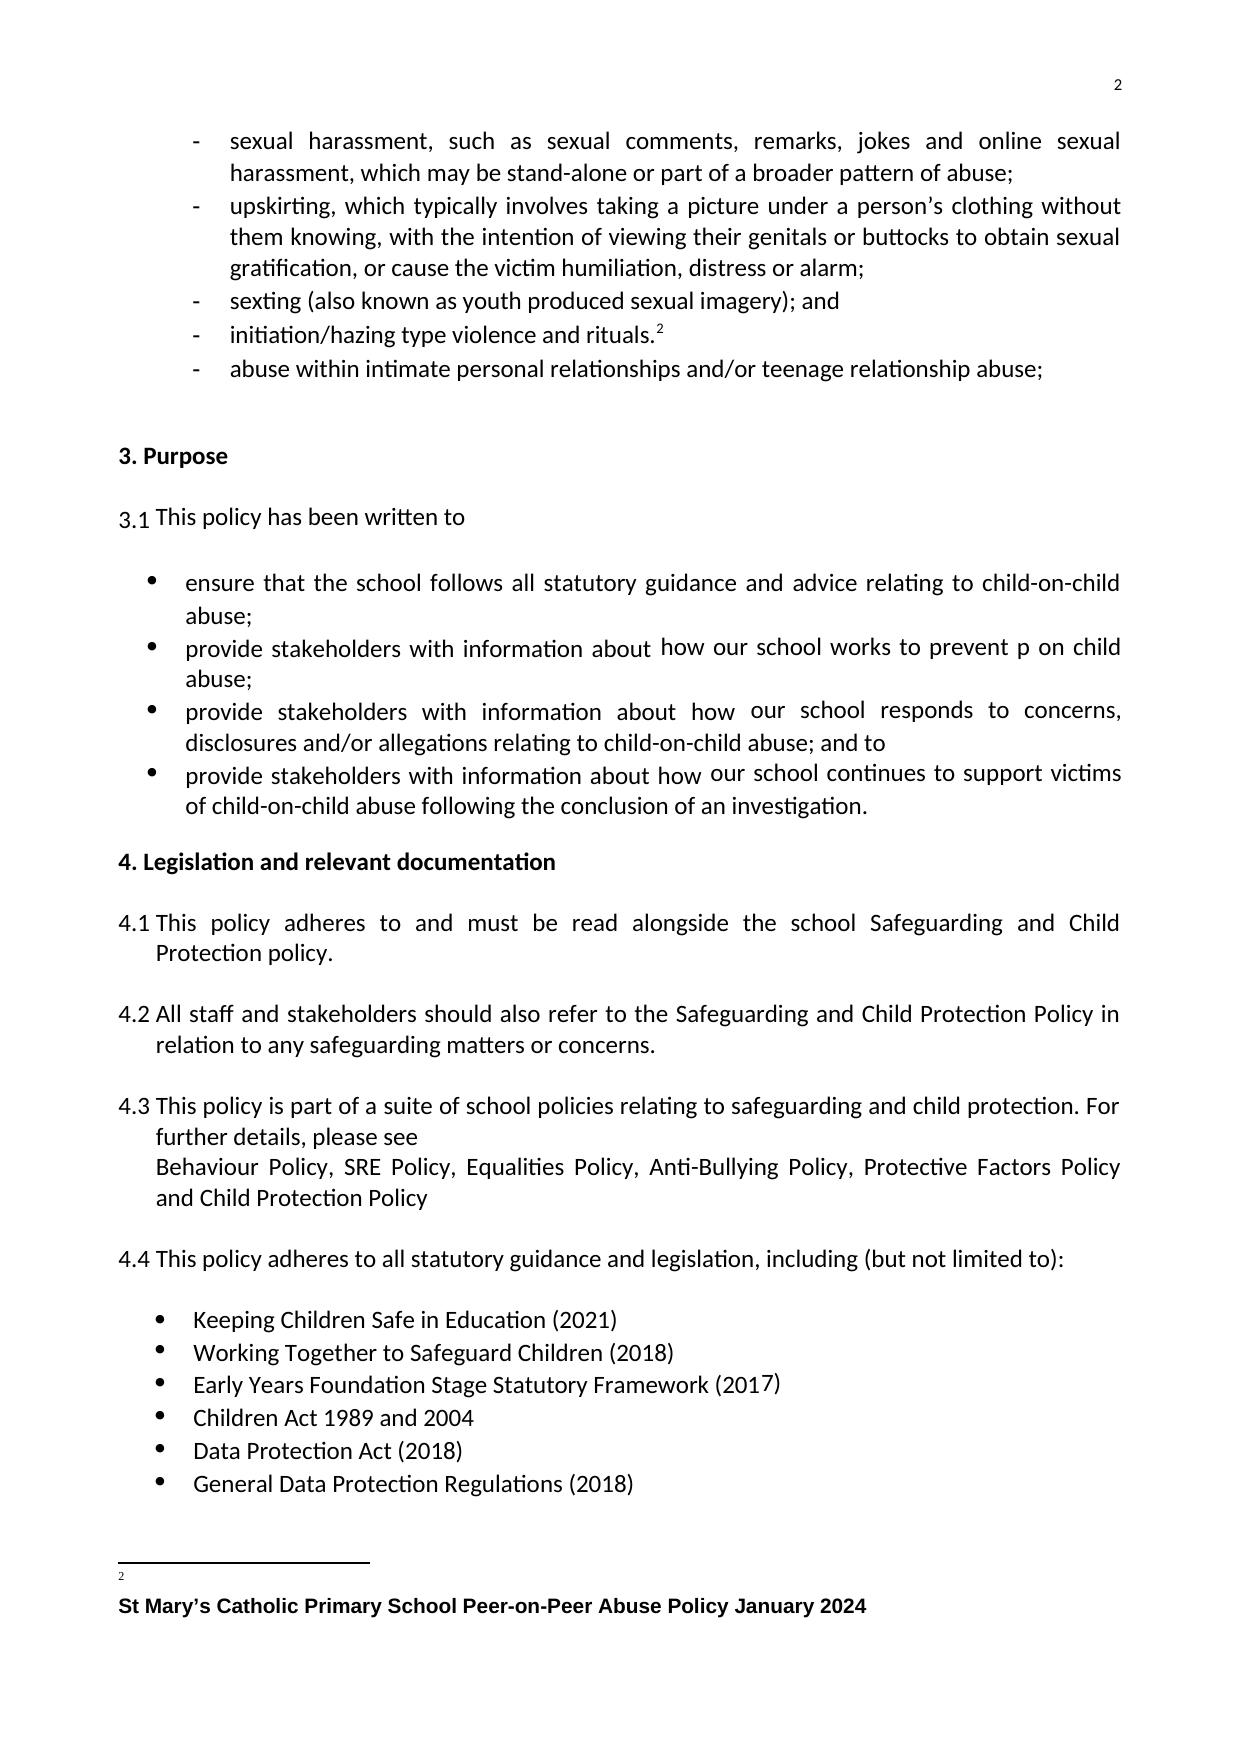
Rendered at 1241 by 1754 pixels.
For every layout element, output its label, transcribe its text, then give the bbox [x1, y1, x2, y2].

list sexting (also known as youth produced sexual imagery); and [192, 283, 1122, 317]
subtitle 3. Purpose [118, 440, 1122, 471]
list sexual harassment, such as sexual comments, remarks, jokes and online sexual harassment, which may be stand-alone or part of a broader pattern of abuse; [192, 123, 1122, 187]
text Behaviour Policy, SRE Policy, Equalities Policy, Anti-Bullying Policy, Protective Factors Policy and Child Protection Policy [156, 1151, 1122, 1212]
list This policy adheres to all statutory guidance and legislation, including (but not limited to): [118, 1243, 1122, 1273]
list Working Together to Safeguard Children (2018) [156, 1334, 1122, 1367]
list ensure that the school follows all statutory guidance and advice relating to child-on-child abuse; [148, 565, 1122, 631]
list This policy adheres to and must be read alongside the school Safeguarding and Child Protection policy. [118, 907, 1122, 968]
list abuse within intimate personal relationships and/or teenage relationship abuse; [192, 351, 1122, 385]
list upskirting, which typically involves taking a picture under a person’s clothing without them knowing, with the intention of viewing their genitals or buttocks to obtain sexual gratification, or cause the victim humiliation, distress or alarm; [192, 187, 1122, 283]
list This policy is part of a suite of school policies relating to safeguarding and child protection. For further details, please see [118, 1090, 1122, 1151]
list Children Act 1989 and 2004 [156, 1400, 1122, 1433]
subtitle 4. Legislation and relevant documentation [118, 846, 1122, 876]
list General Data Protection Regulations (2018) [156, 1466, 1122, 1499]
list provide stakeholders with information about how our school responds to concerns, disclosures and/or allegations relating to child-on-child abuse; and to [148, 694, 1122, 757]
list provide stakeholders with information about how our school continues to support victims of child-on-child abuse following the conclusion of an investigation. [148, 757, 1122, 821]
text 3.1 This policy has been written to [118, 501, 1122, 534]
list All staff and stakeholders should also refer to the Safeguarding and Child Protection Policy in relation to any safeguarding matters or concerns. [118, 998, 1122, 1059]
list Early Years Foundation Stage Statutory Framework (2017) [156, 1367, 1122, 1400]
list initiation/hazing type violence and rituals. [192, 317, 1122, 351]
list Keeping Children Safe in Education (2021) [156, 1304, 1122, 1334]
list Data Protection Act (2018) [156, 1433, 1122, 1466]
list provide stakeholders with information about how our school works to prevent p on child abuse; [148, 631, 1122, 694]
